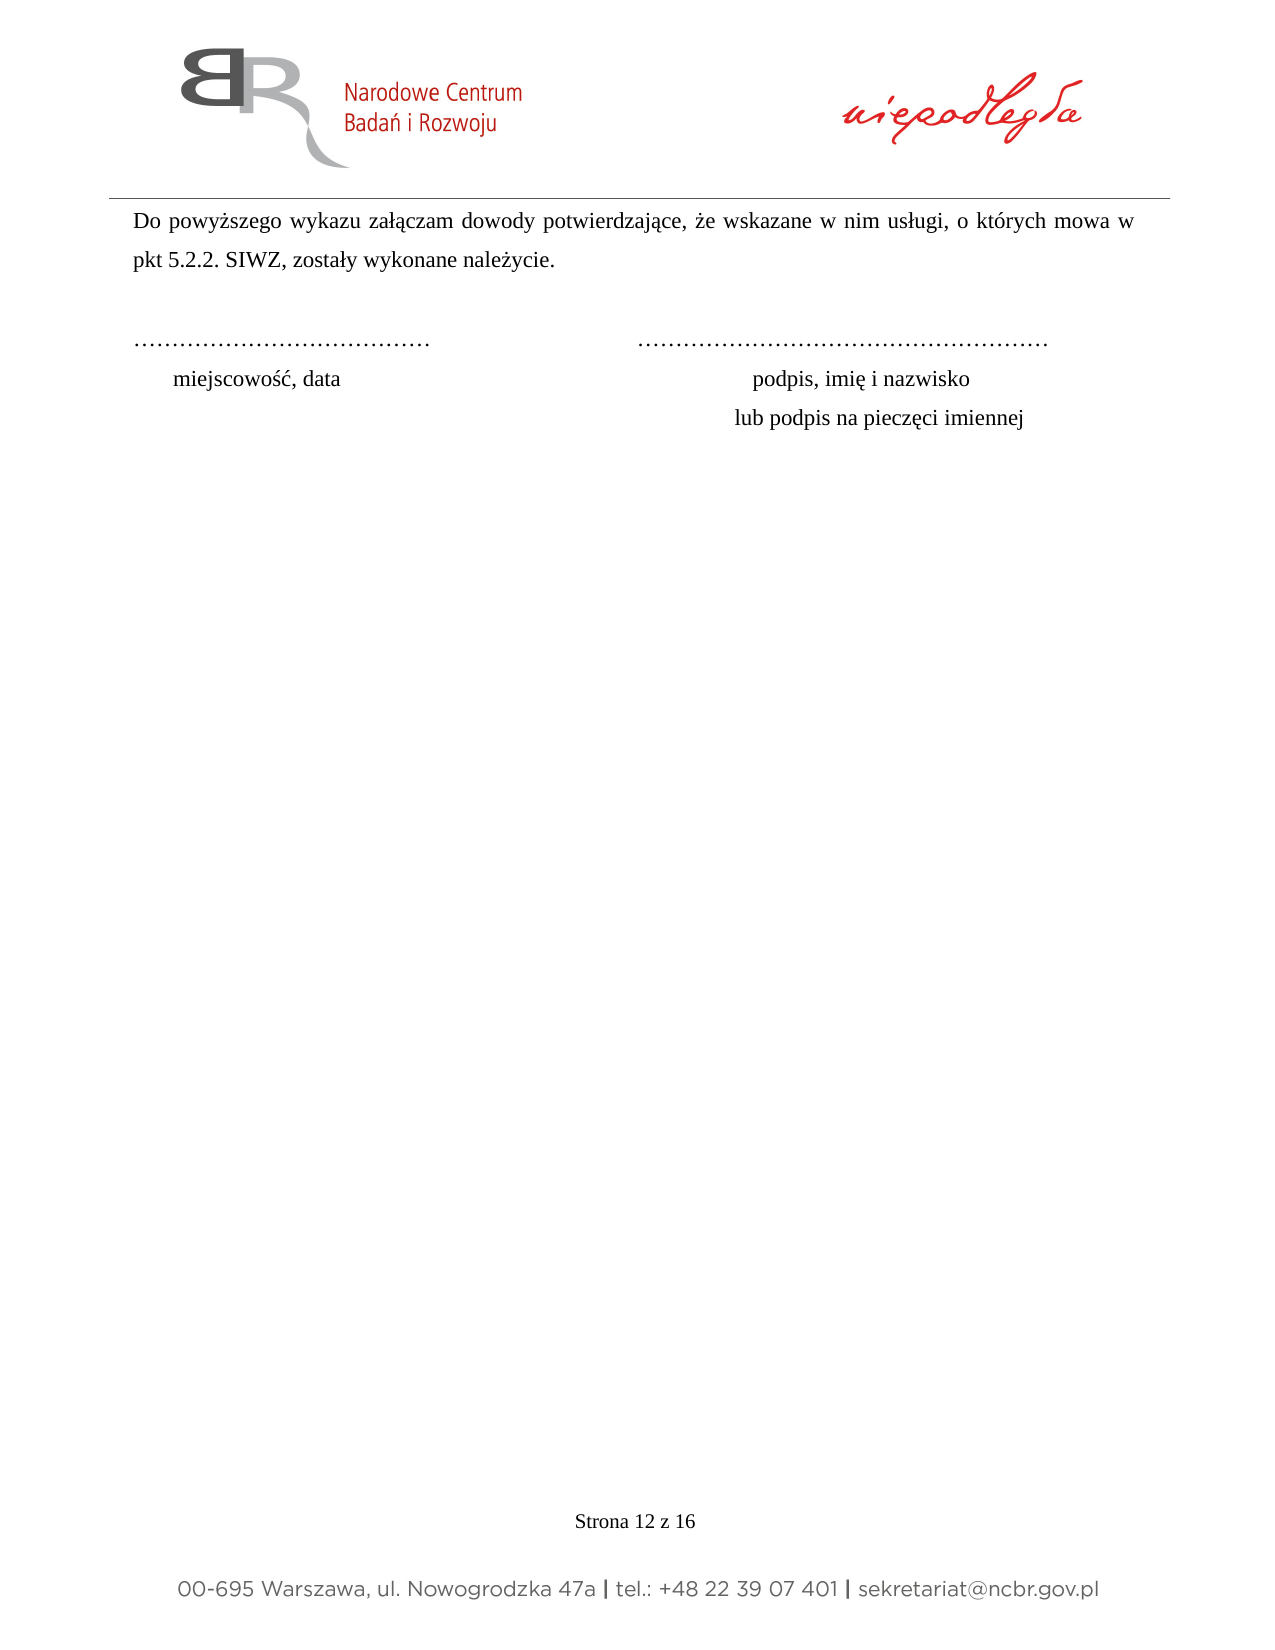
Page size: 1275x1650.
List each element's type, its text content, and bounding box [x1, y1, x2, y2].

text miejscowość, data podpis, imię i nazwisko [133, 365, 1137, 391]
text Do powyższego wykazu załączam dowody potwierdzające, że wskazane w nim usługi, o których mowa w pkt 5.2.2. SIWZ, zostały wykonane należycie. [133, 207, 1137, 273]
picture [17, 0, 1259, 1650]
text ………………………………… ……………………………………………… [133, 325, 1137, 352]
text lub podpis na pieczęci imiennej [133, 404, 1137, 431]
